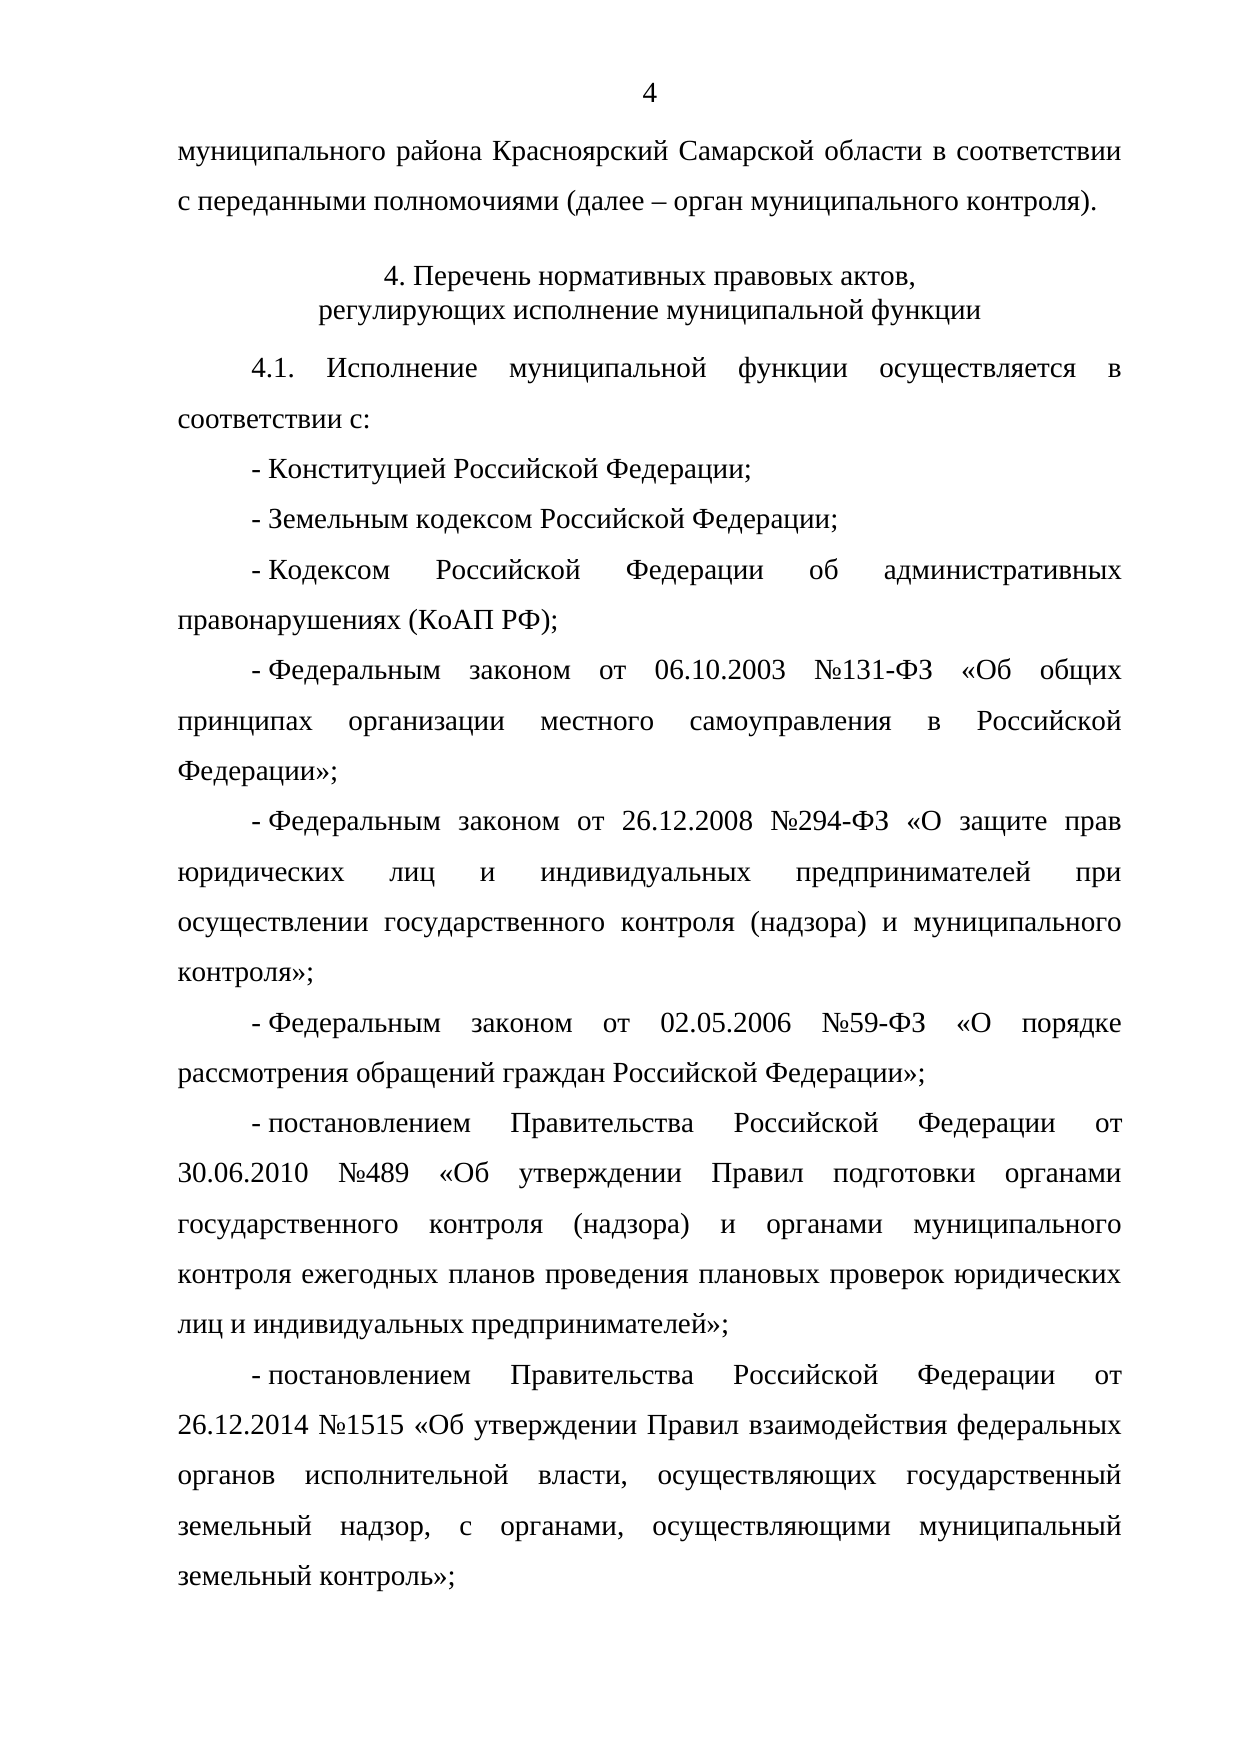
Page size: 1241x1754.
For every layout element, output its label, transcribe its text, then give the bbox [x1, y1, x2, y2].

list - Федеральным законом от 26.12.2008 №294-ФЗ «О защите прав юридических лиц и индивидуальных предпринимателей при осуществлении государственного контроля (надзора) и муниципального контроля»; [177, 803, 1122, 988]
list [177, 133, 1122, 217]
list - Федеральным законом от 06.10.2003 №131-ФЗ «Об общих принципах организации местного самоуправления в Российской Федерации»; [177, 652, 1122, 787]
list 4. Перечень нормативных правовых актов, регулирующих исполнение муниципальной функции [177, 258, 1122, 326]
list - постановлением Правительства Российской Федерации от 30.06.2010 №489 «Об утверждении Правил подготовки органами государственного контроля (надзора) и органами муниципального контроля ежегодных планов проведения плановых проверок юридических лиц и индивидуальных предпринимателей»; [177, 1105, 1122, 1340]
list - Конституцией Российской Федерации; [177, 451, 1122, 485]
list 4.1. Исполнение муниципальной функции осуществляется в соответствии с: [177, 351, 1122, 434]
list - Федеральным законом от 02.05.2006 №59-ФЗ «О порядке рассмотрения обращений граждан Российской Федерации»; [177, 1005, 1122, 1088]
list - постановлением Правительства Российской Федерации от 26.12.2014 №1515 «Об утверждении Правил взаимодействия федеральных органов исполнительной власти, осуществляющих государственный земельный надзор, с органами, осуществляющими муниципальный земельный контроль»; [177, 1357, 1122, 1592]
list - Кодексом Российской Федерации об административных правонарушениях (КоАП РФ); [177, 552, 1122, 636]
list - Земельным кодексом Российской Федерации; [177, 502, 1122, 535]
